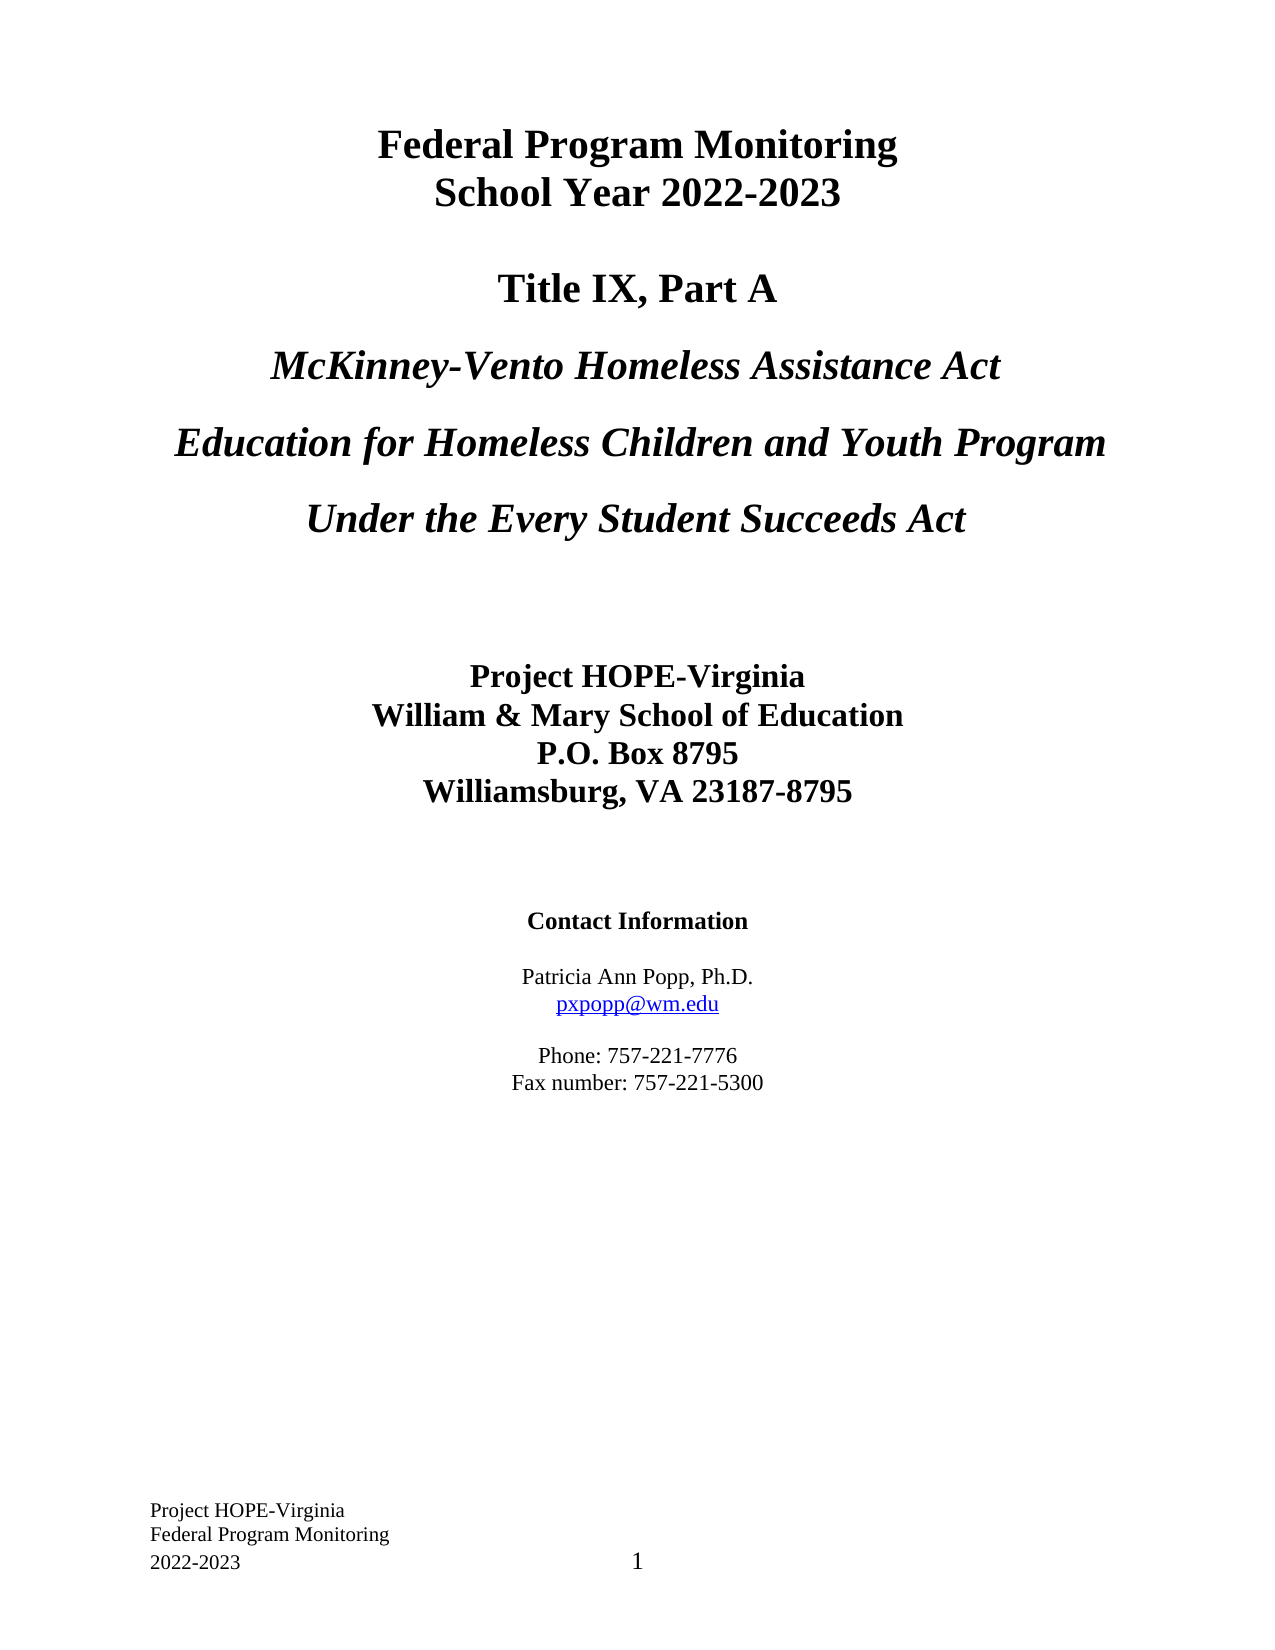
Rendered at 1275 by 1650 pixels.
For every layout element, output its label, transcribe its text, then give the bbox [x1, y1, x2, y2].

text Fax number: 757-221-5300 [150, 1069, 1125, 1095]
text Project HOPE-Virginia [150, 657, 1125, 695]
text William & Mary School of Education [150, 695, 1125, 733]
subtitle Under the Every Student Succeeds Act [150, 494, 1125, 542]
text Phone: 757-221-7776 [150, 1042, 1125, 1069]
text Patricia Ann Popp, Ph.D. [150, 963, 1125, 990]
subtitle Title IX, Part A [150, 264, 1125, 312]
text Federal Program Monitoring [150, 120, 1125, 168]
text Contact Information [150, 906, 1125, 934]
text P.O. Box 8795 [150, 733, 1125, 772]
subtitle McKinney-Vento Homeless Assistance Act [150, 340, 1125, 388]
text School Year 2022-2023 [150, 168, 1125, 216]
text pxpopp@wm.edu [150, 990, 1125, 1016]
text Williamsburg, VA 23187-8795 [150, 772, 1125, 810]
subtitle Education for Homeless Children and Youth Program [150, 417, 1125, 465]
